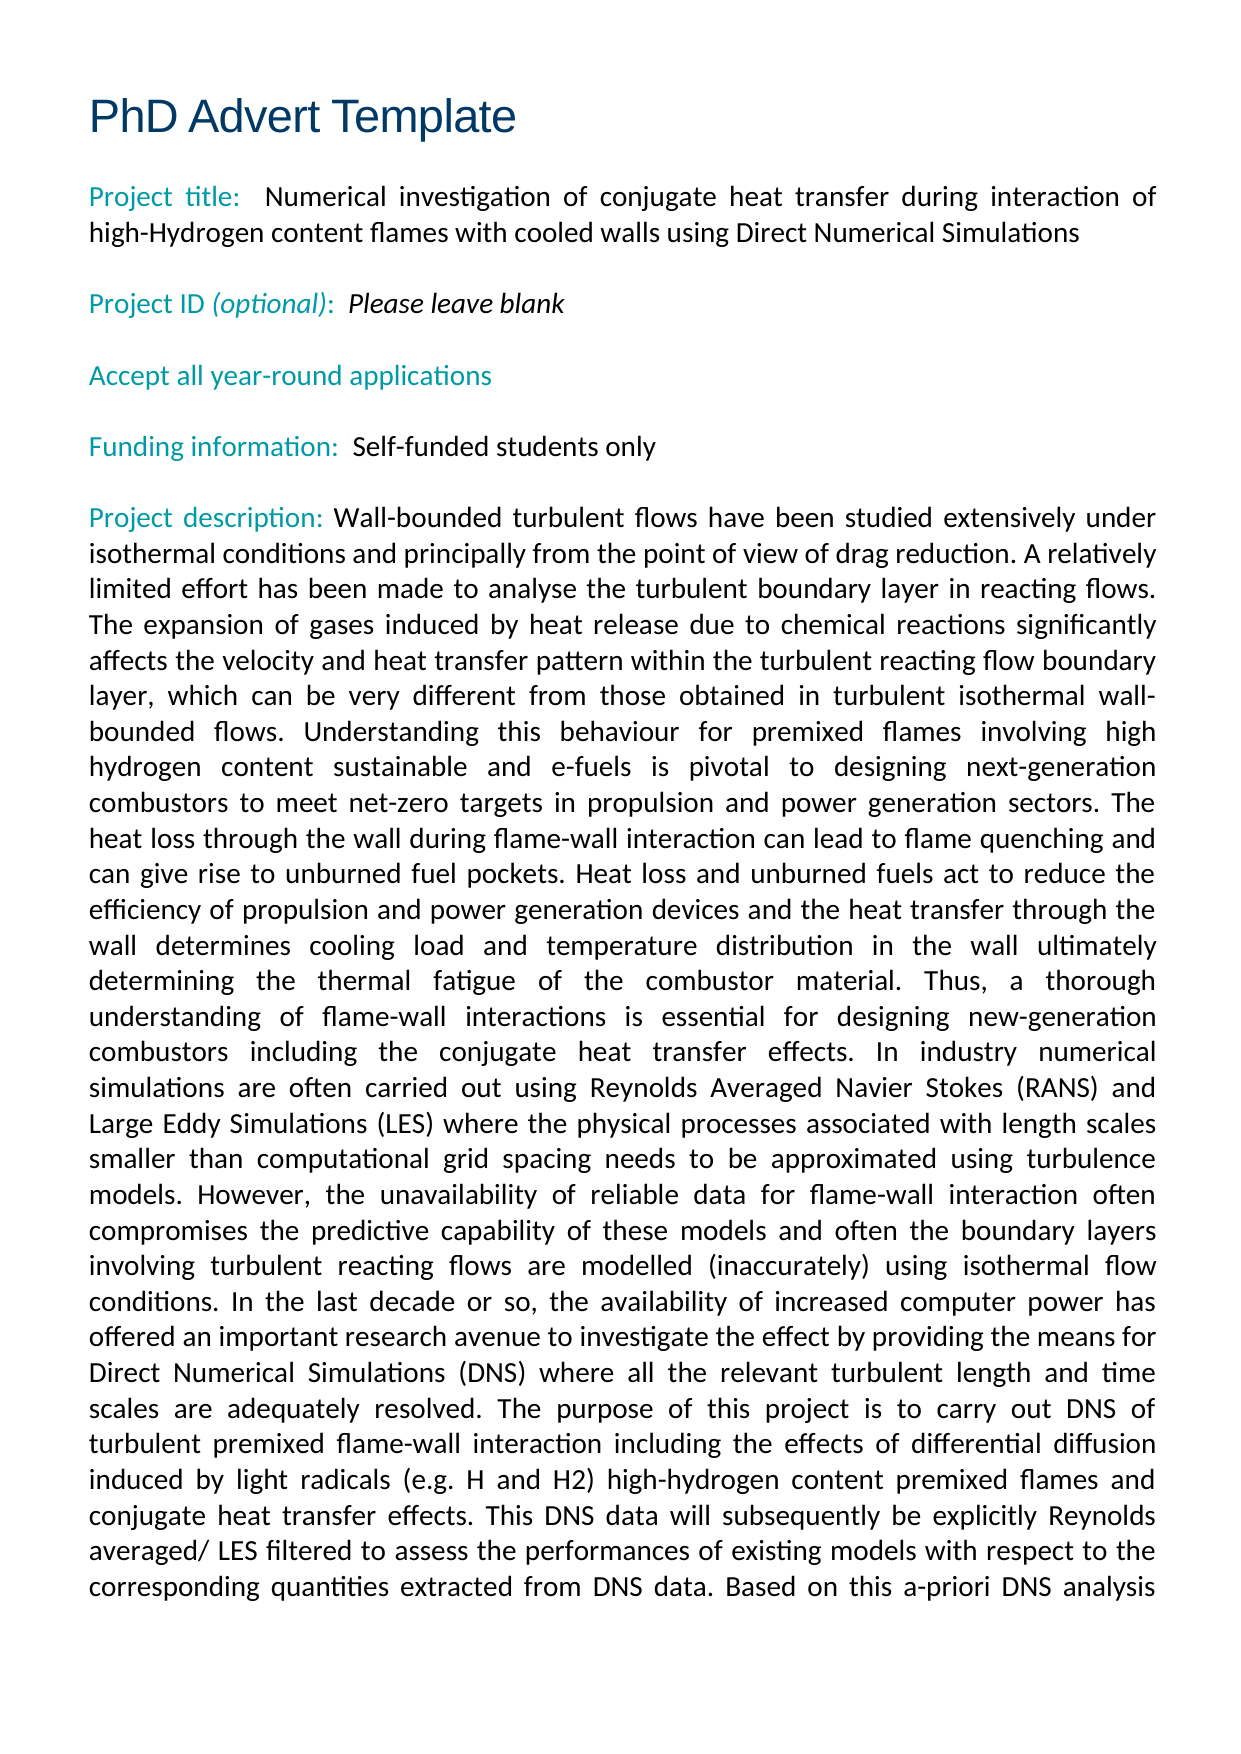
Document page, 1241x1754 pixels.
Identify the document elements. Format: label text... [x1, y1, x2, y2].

text Project title: Numerical investigation of conjugate heat transfer during interaction of high-Hydrogen content flames with cooled walls using Direct Numerical Simulations [89, 178, 1157, 250]
text PhD Advert Template [89, 89, 1157, 143]
text Project ID (optional): Please leave blank [89, 285, 1157, 321]
text Funding information: Self-funded students only [89, 428, 1157, 463]
text Accept all year-round applications [89, 357, 1157, 392]
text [89, 499, 1157, 1603]
